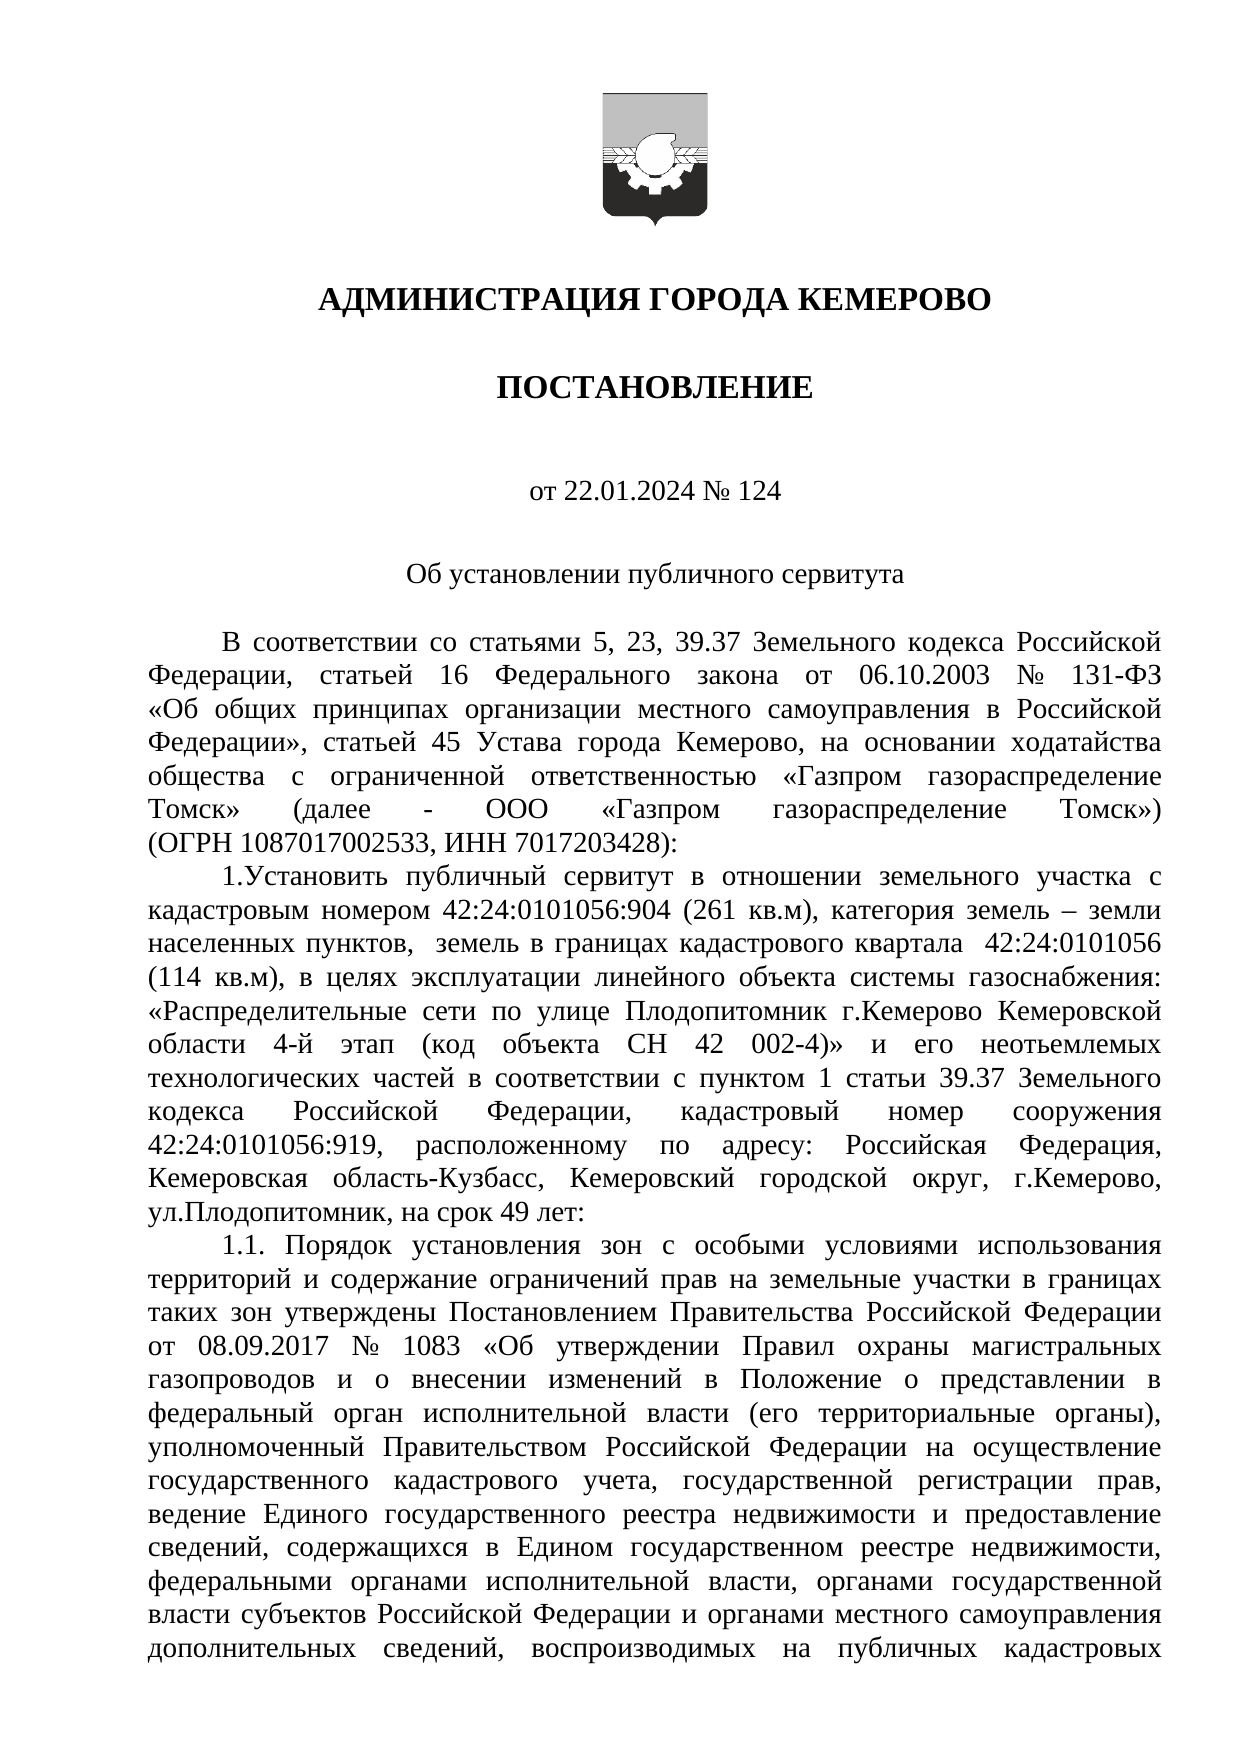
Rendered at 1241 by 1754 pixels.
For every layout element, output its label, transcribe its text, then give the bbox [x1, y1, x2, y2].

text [148, 1227, 1162, 1663]
text от 22.01.2024 № 124 [148, 473, 1162, 506]
text В соответствии со статьями 5, 23, 39.37 Земельного кодекса Российской Федерации, статьей 16 Федерального закона от 06.10.2003 № 131-ФЗ «Об общих принципах организации местного самоуправления в Российской Федерации», статьей 45 Устава города Кемерово, на основании ходатайства общества с ограниченной ответственностью «Газпром газораспределение Томск» (далее - ООО «Газпром газораспределение Томск») (ОГРН 1087017002533, ИНН 7017203428): [148, 624, 1162, 858]
text ПОСТАНОВЛЕНИЕ [148, 367, 1162, 406]
text АДМИНИСТРАЦИЯ ГОРОДА КЕМЕРОВО [148, 279, 1162, 317]
picture [602, 93, 708, 227]
text 1.Установить публичный сервитут в отношении земельного участка с кадастровым номером 42:24:0101056:904 (261 кв.м), категория земель – земли населенных пунктов, земель в границах кадастрового квартала 42:24:0101056 (114 кв.м), в целях эксплуатации линейного объекта системы газоснабжения: «Распределительные сети по улице Плодопитомник г.Кемерово Кемеровской области 4-й этап (код объекта СН 42 002-4)» и его неотьемлемых технологических частей в соответствии с пунктом 1 статьи 39.37 Земельного кодекса Российской Федерации, кадастровый номер сооружения 42:24:0101056:919, расположенному по адресу: Российская Федерация, Кемеровская область-Кузбасс, Кемеровский городской округ, г.Кемерово, ул.Плодопитомник, на срок 49 лет: [148, 858, 1162, 1227]
text Об установлении публичного сервитута [148, 557, 1162, 590]
